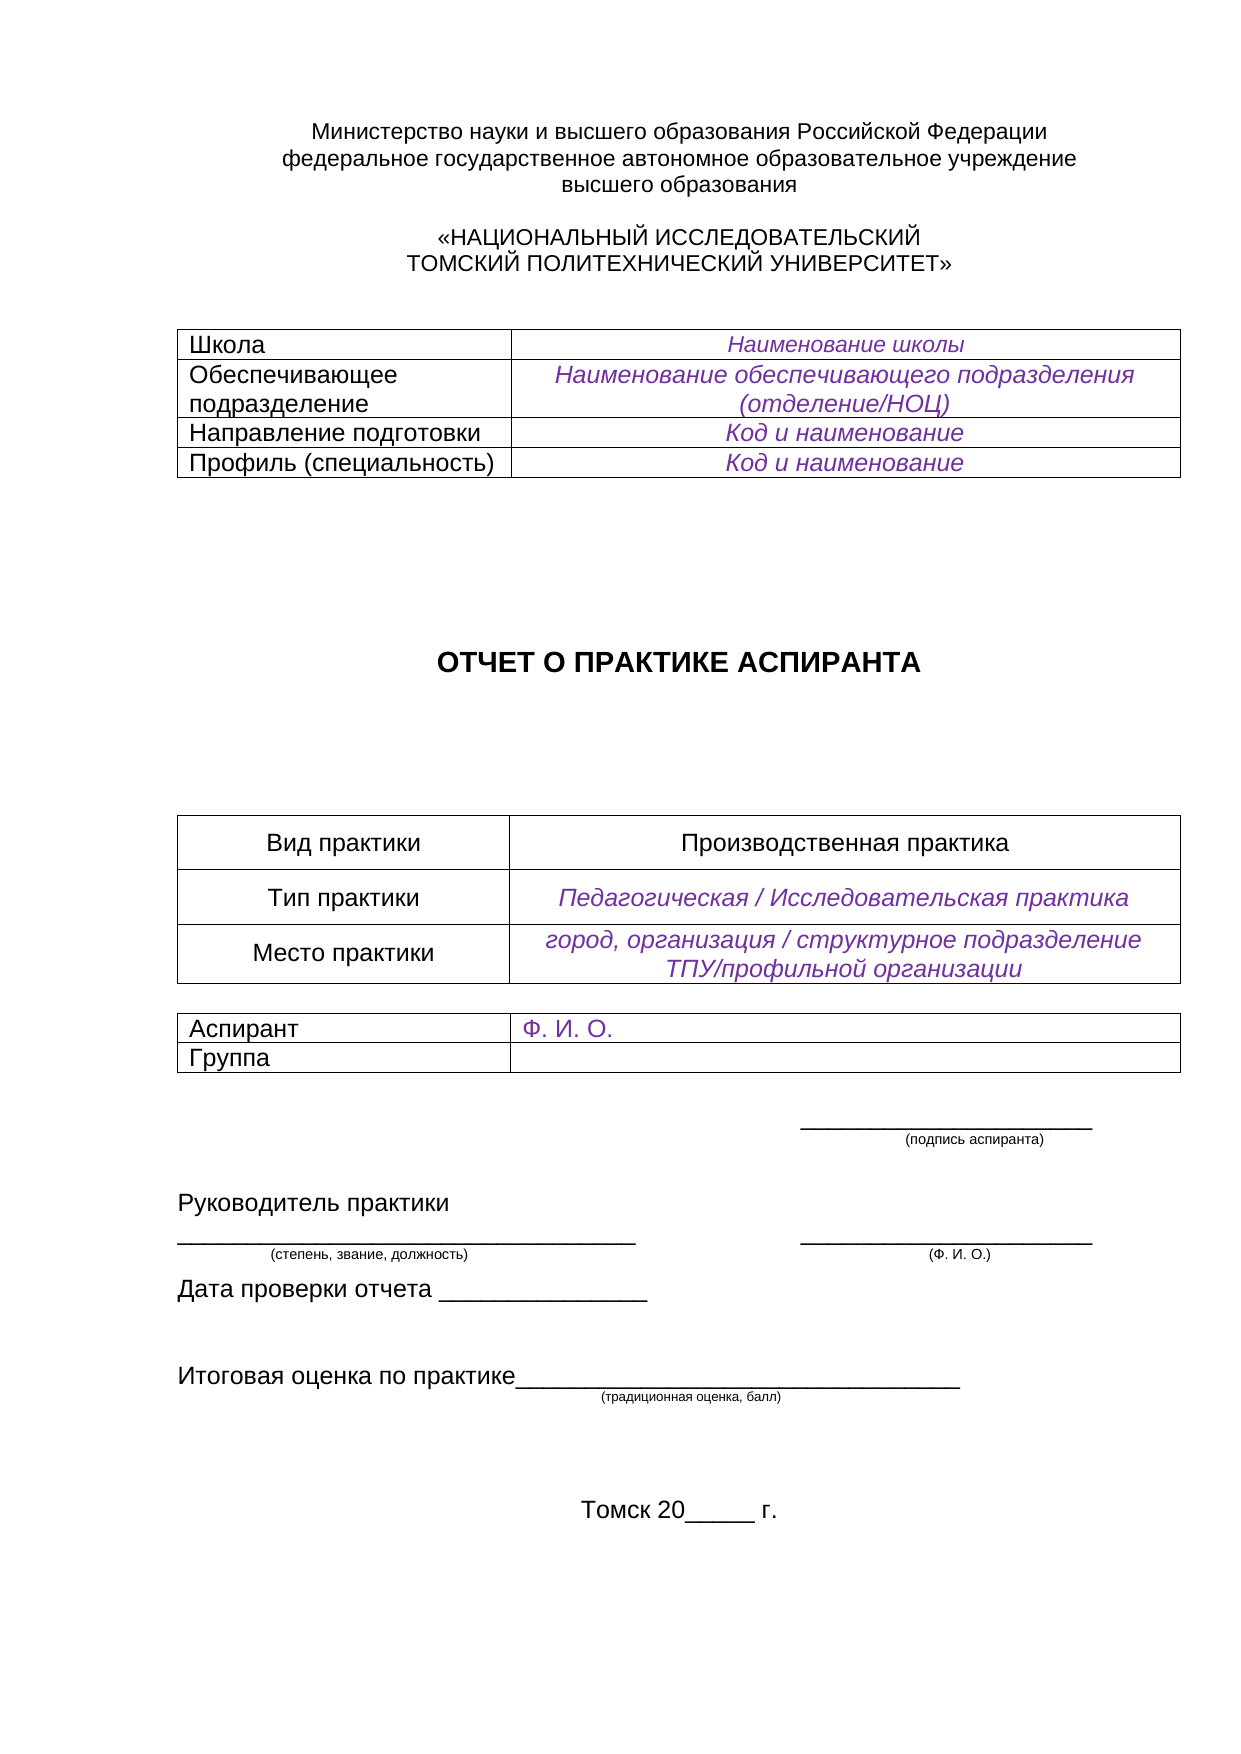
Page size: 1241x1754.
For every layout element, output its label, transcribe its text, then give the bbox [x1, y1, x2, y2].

text _________________________________ _____________________ [177, 1217, 1181, 1246]
text Руководитель практики [177, 1188, 1181, 1217]
table_header Производственная практика [510, 816, 1180, 869]
table_cell Обеспечивающее подразделение [178, 360, 511, 417]
table_cell Профиль (специальность) [178, 448, 511, 477]
text _____________________ [177, 1102, 1181, 1131]
text Министерство науки и высшего образования Российской Федерации [177, 118, 1181, 144]
text (степень, звание, должность) (Ф. И. О.) [177, 1246, 1181, 1274]
text ТОМСКИЙ ПОЛИТЕХНИЧЕСКИЙ УНИВЕРСИТЕТ» [177, 250, 1181, 276]
text (традиционная оценка, балл) [177, 1389, 1181, 1416]
table_cell Наименование обеспечивающего подразделения (отделение/НОЦ) [512, 360, 1180, 417]
text «НАЦИОНАЛЬНЫЙ ИССЛЕДОВАТЕЛЬСКИЙ [177, 223, 1181, 250]
table_header Аспирант [178, 1014, 510, 1042]
table_cell Код и наименование [512, 418, 1180, 447]
table_cell Код и наименование [512, 448, 1180, 477]
table_cell Тип практики [178, 870, 509, 924]
text Дата проверки отчета _______________ [177, 1274, 1181, 1303]
table_header Вид практики [178, 816, 509, 869]
table_cell Группа [178, 1043, 510, 1072]
table_cell город, организация / структурное подразделение ТПУ/профильной организации [510, 925, 1180, 983]
table_header Наименование школы [512, 330, 1180, 359]
table_header Ф. И. О. [511, 1014, 1180, 1042]
table_cell Место практики [178, 925, 509, 983]
table_cell Направление подготовки [178, 418, 511, 447]
table_header Школа [178, 330, 511, 359]
text федеральное государственное автономное образовательное учреждение [177, 144, 1181, 171]
text Томск 20_____ г. [177, 1495, 1181, 1523]
table_cell Педагогическая / Исследовательская практика [510, 870, 1180, 924]
text высшего образования [177, 171, 1181, 197]
text Итоговая оценка по практике________________________________ [177, 1361, 1181, 1389]
table_cell [511, 1043, 1180, 1072]
text ОТЧЕТ О ПРАКТИКЕ АСПИРАНТА [177, 645, 1181, 678]
text (подпись аспиранта) [177, 1131, 1181, 1159]
